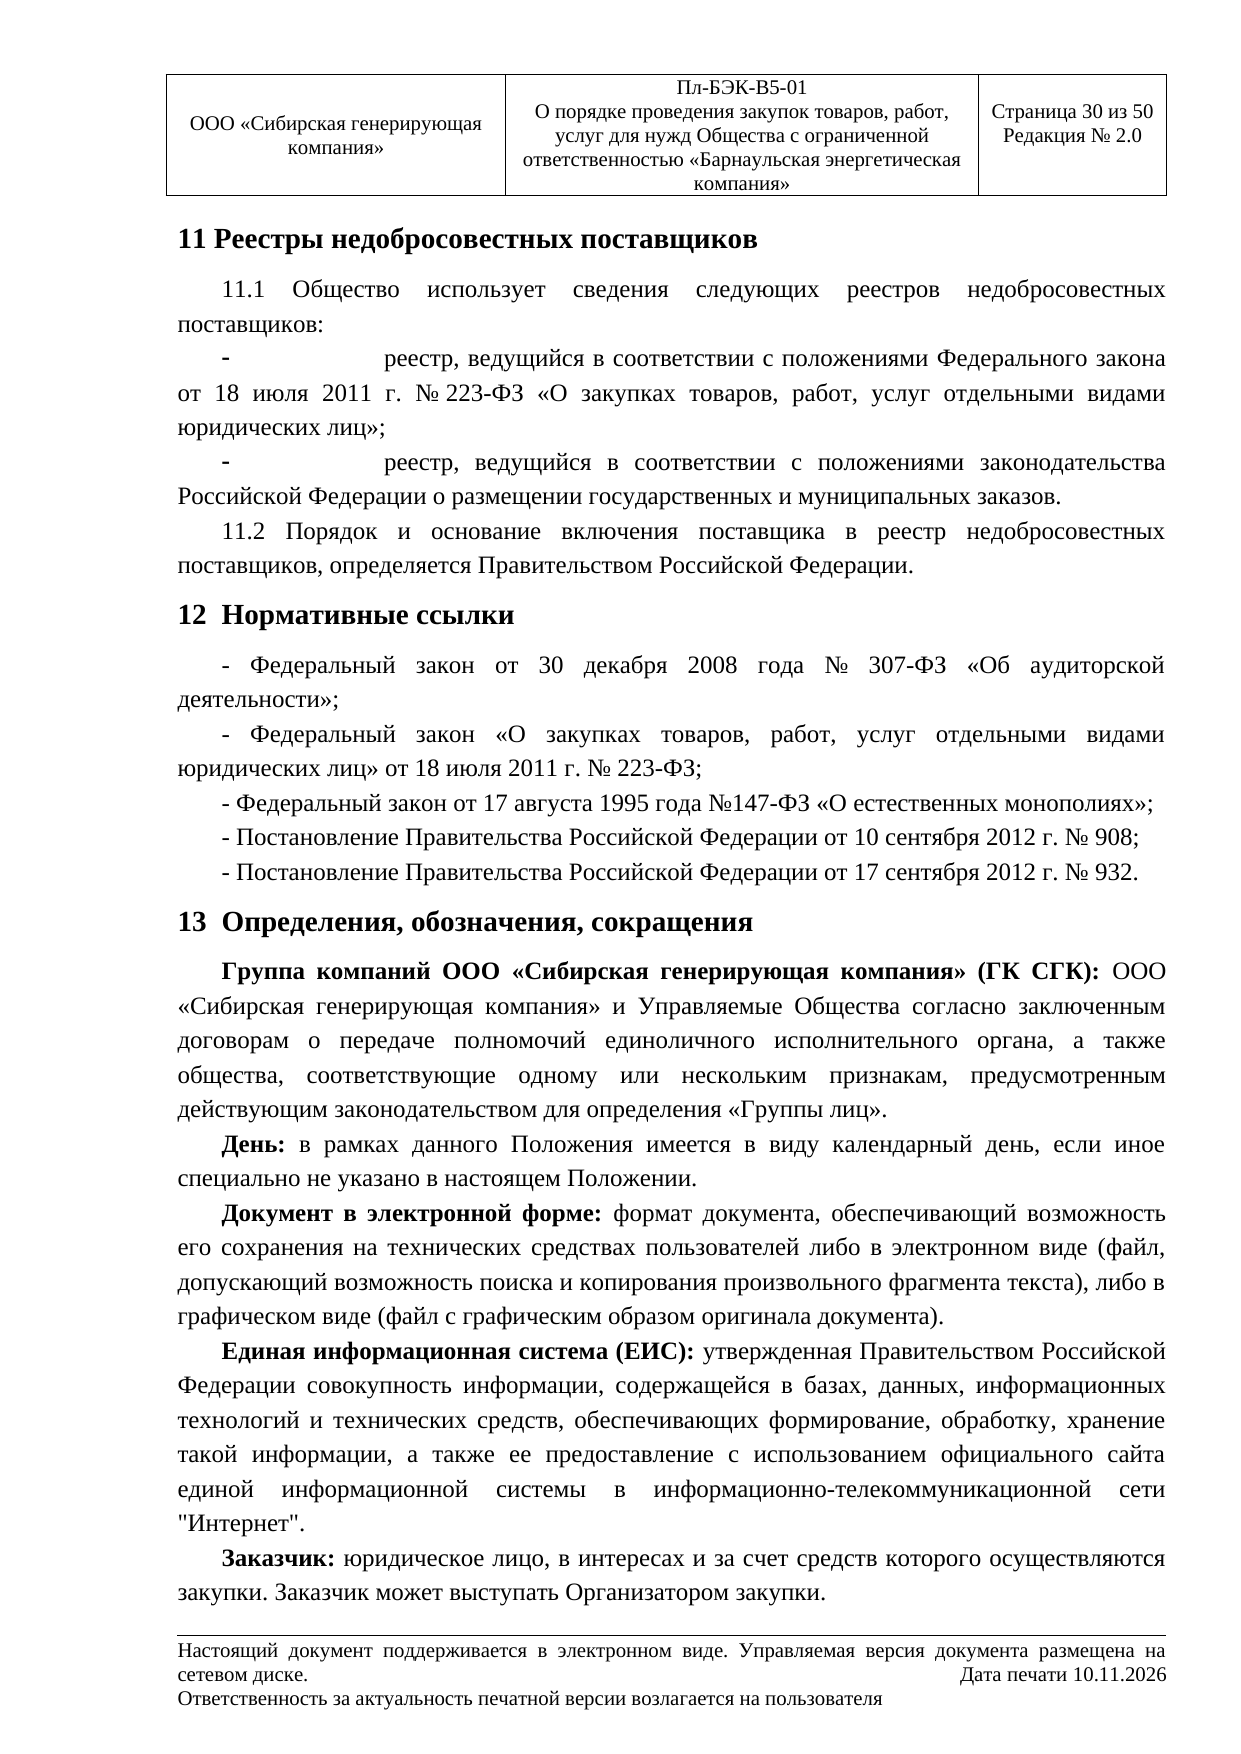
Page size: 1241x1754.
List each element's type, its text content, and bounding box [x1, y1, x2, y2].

text Группа компаний ООО «Сибирская генерирующая компания» (ГК СГК): ООО «Сибирская генерирующая компания» и Управляемые Общества согласно заключенным договорам о передаче полномочий единоличного исполнительного органа, а также общества, соответствующие одному или нескольким признакам, предусмотренным действующим законодательством для определения «Группы лиц». [177, 956, 1166, 1123]
text - Федеральный закон от 30 декабря 2008 года № 307-ФЗ «Об аудиторской деятельности»; [177, 650, 1166, 713]
text 11.2 Порядок и основание включения поставщика в реестр недобросовестных поставщиков, определяется Правительством Российской Федерации. [177, 516, 1166, 579]
subtitle 13 Определения, обозначения, сокращения [177, 904, 1166, 937]
text - Федеральный закон от 17 августа 1995 года №147-ФЗ «О естественных монополиях»; [177, 788, 1166, 817]
text Заказчик: юридическое лицо, в интересах и за счет средств которого осуществляются закупки. Заказчик может выступать Организатором закупки. [177, 1543, 1166, 1606]
text Единая информационная система (ЕИС): утвержденная Правительством Российской Федерации совокупность информации, содержащейся в базах, данных, информационных технологий и технических средств, обеспечивающих формирование, обработку, хранение такой информации, а также ее предоставление с использованием официального сайта единой информационной системы в информационно-телекоммуникационной сети "Интернет". [177, 1336, 1166, 1537]
list реестр, ведущийся в соответствии с положениями Федерального закона от 18 июля 2011 г. № 223-ФЗ «О закупках товаров, работ, услуг отдельными видами юридических лиц»; [177, 343, 1166, 441]
list реестр, ведущийся в соответствии с положениями законодательства Российской Федерации о размещении государственных и муниципальных заказов. [177, 447, 1166, 510]
subtitle 12 Нормативные ссылки [177, 597, 1166, 631]
text - Федеральный закон «О закупках товаров, работ, услуг отдельными видами юридических лиц» от 18 июля 2011 г. № 223-ФЗ; [177, 719, 1166, 782]
text - Постановление Правительства Российской Федерации от 17 сентября 2012 г. № 932. [177, 857, 1166, 886]
subtitle 11 Реестры недобросовестных поставщиков [177, 222, 1166, 255]
text День: в рамках данного Положения имеется в виду календарный день, если иное специально не указано в настоящем Положении. [177, 1129, 1166, 1192]
text 11.1 Общество использует сведения следующих реестров недобросовестных поставщиков: [177, 274, 1166, 338]
text - Постановление Правительства Российской Федерации от 10 сентября 2012 г. № 908; [177, 822, 1166, 851]
text Документ в электронной форме: формат документа, обеспечивающий возможность его сохранения на технических средствах пользователей либо в электронном виде (файл, допускающий возможность поиска и копирования произвольного фрагмента текста), либо в графическом виде (файл с графическим образом оригинала документа). [177, 1198, 1166, 1330]
